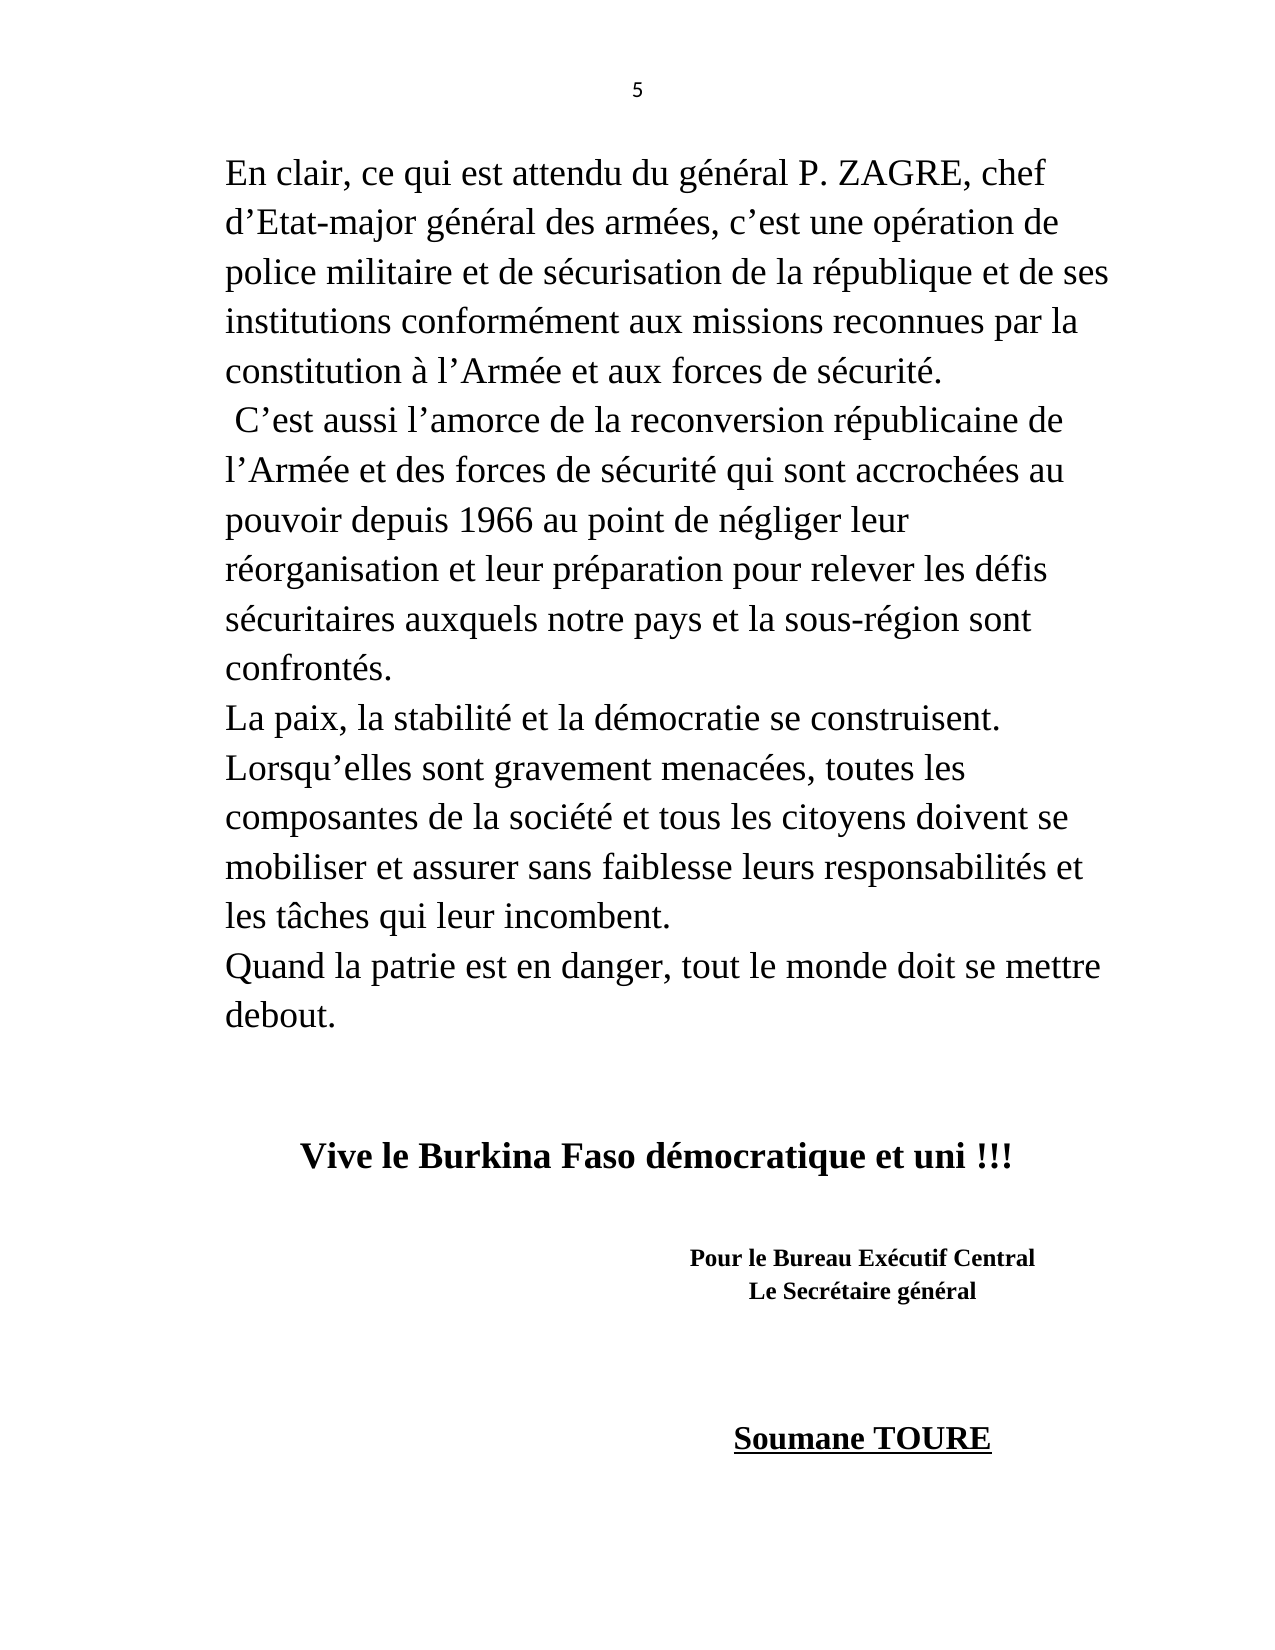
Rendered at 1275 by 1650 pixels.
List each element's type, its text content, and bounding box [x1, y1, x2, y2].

list C’est aussi l’amorce de la reconversion républicaine de l’Armée et des forces de sécurité qui sont accrochées au pouvoir depuis 1966 au point de négliger leur réorganisation et leur préparation pour relever les défis sécuritaires auxquels notre pays et la sous-région sont confrontés. [225, 398, 1125, 689]
list La paix, la stabilité et la démocratie se construisent. Lorsqu’elles sont gravement menacées, toutes les composantes de la société et tous les citoyens doivent se mobiliser et assurer sans faiblesse leurs responsabilités et les tâches qui leur incombent. Quand la patrie est en danger, tout le monde doit se mettre debout. [225, 695, 1125, 1036]
text Vive le Burkina Faso démocratique et uni !!! [187, 1134, 1125, 1177]
text Pour le Bureau Exécutif Central [600, 1243, 1125, 1272]
list En clair, ce qui est attendu du général P. ZAGRE, chef d’Etat-major général des armées, c’est une opération de police militaire et de sécurisation de la république et de ses institutions conformément aux missions reconnues par la constitution à l’Armée et aux forces de sécurité. [225, 150, 1125, 391]
text Le Secrétaire général [600, 1276, 1125, 1305]
text Soumane TOURE [600, 1418, 1125, 1457]
